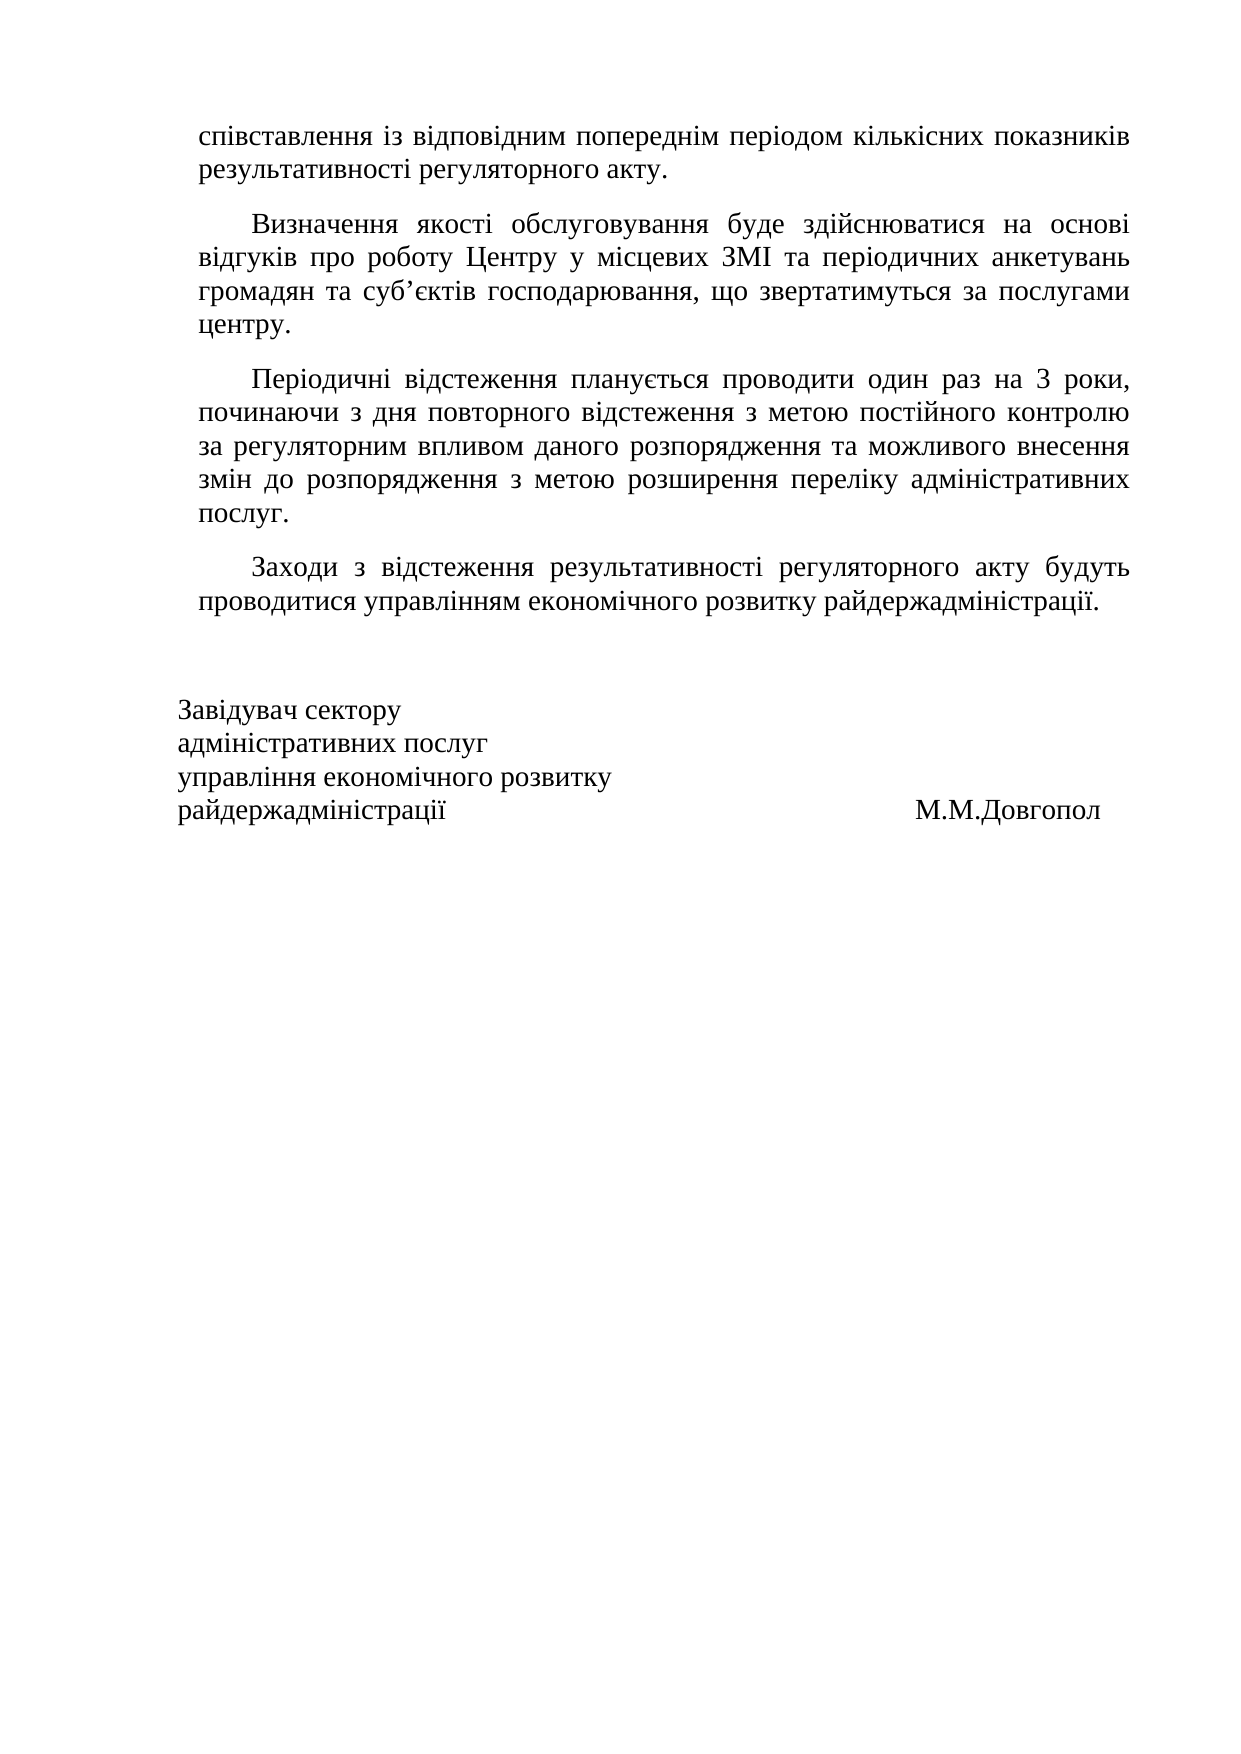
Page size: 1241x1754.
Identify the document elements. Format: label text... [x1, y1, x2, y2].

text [198, 118, 1131, 185]
text управління економічного розвитку [177, 759, 1152, 792]
text Завідувач сектору [177, 692, 1152, 725]
text Періодичні відстеження планується проводити один раз на 3 роки, починаючи з дня повторного відстеження з метою постійного контролю за регуляторним впливом даного розпорядження та можливого внесення змін до розпорядження з метою розширення переліку адміністративних послуг. [198, 361, 1131, 529]
text адміністративних послуг [177, 725, 1152, 759]
text райдержадміністрації М.М.Довгопол [177, 792, 1152, 826]
text Визначення якості обслуговування буде здійснюватися на основі відгуків про роботу Центру у місцевих ЗМІ та періодичних анкетувань громадян та суб’єктів господарювання, що звертатимуться за послугами центру. [198, 206, 1131, 340]
text Заходи з відстеження результативності регуляторного акту будуть проводитися управлінням економічного розвитку райдержадміністрації. [198, 549, 1131, 617]
